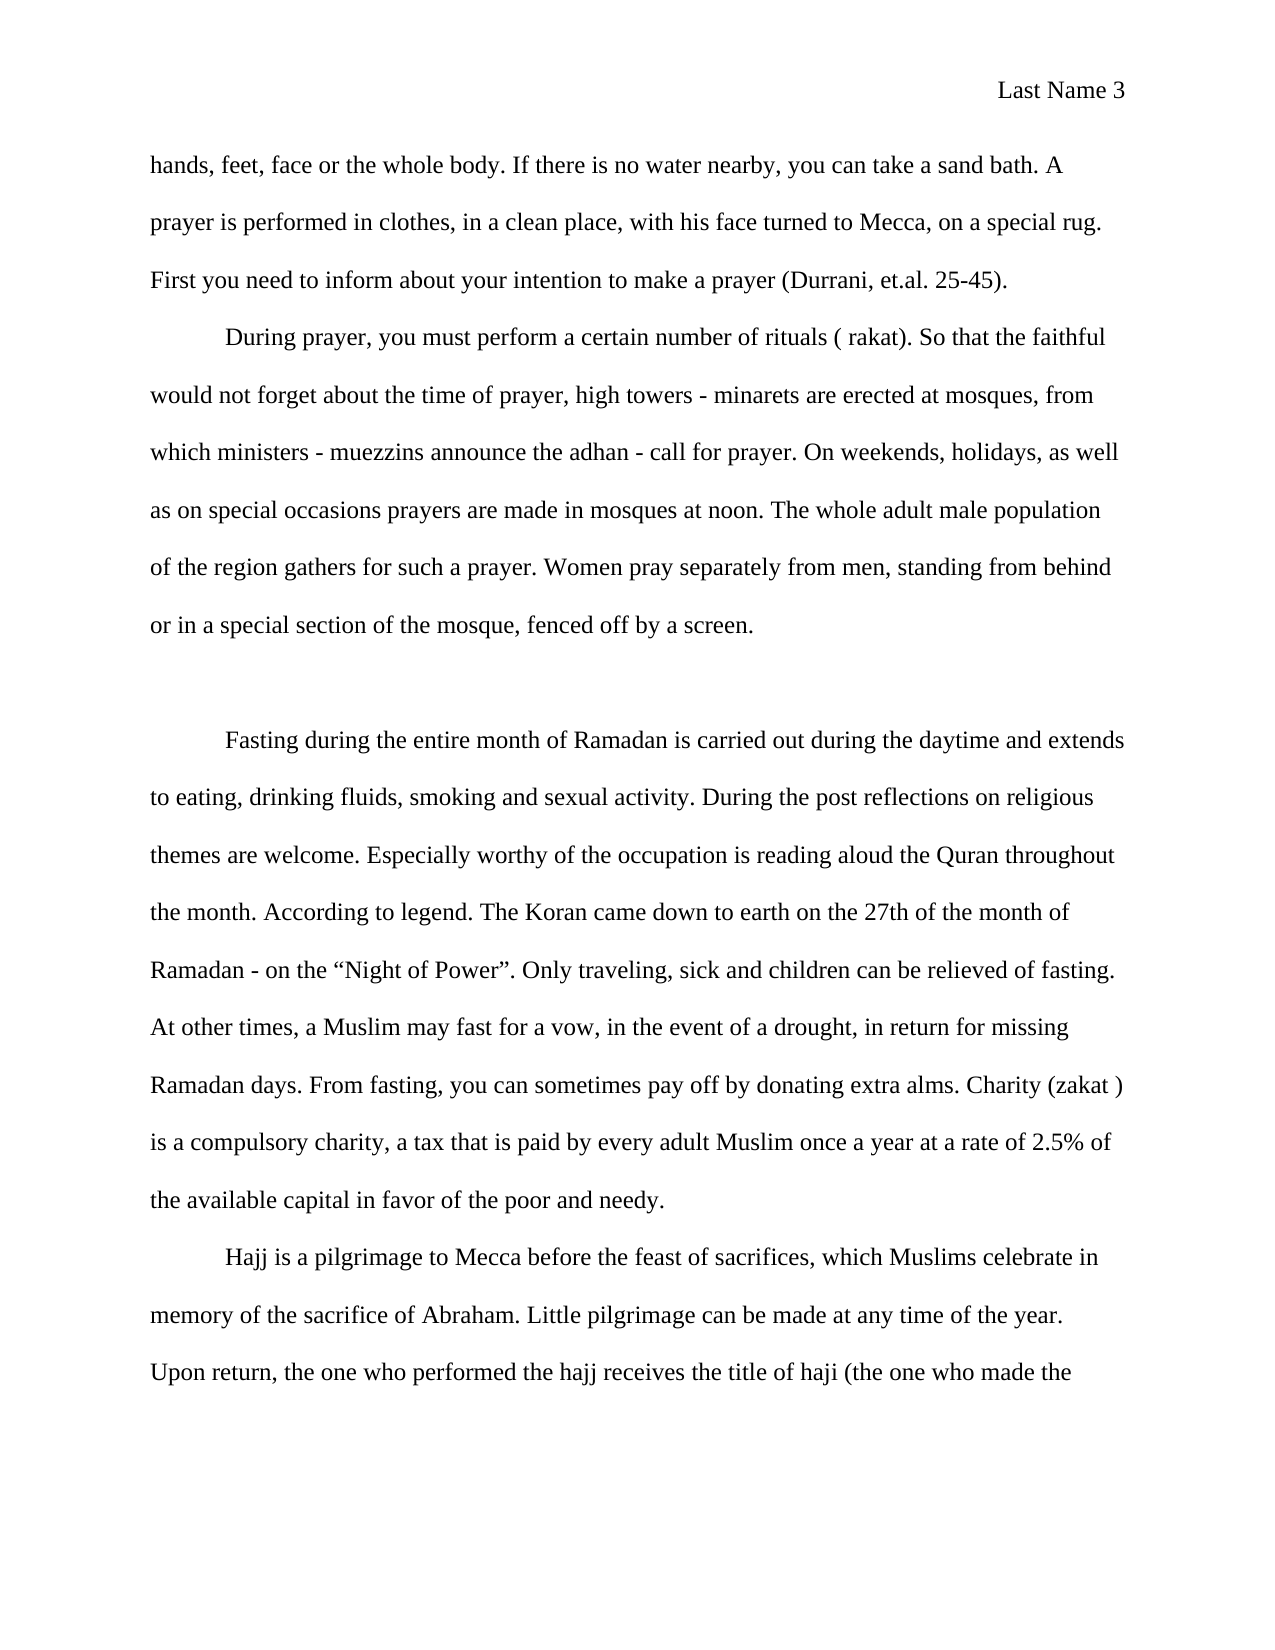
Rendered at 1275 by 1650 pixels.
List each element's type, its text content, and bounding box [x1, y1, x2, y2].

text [150, 1242, 1125, 1386]
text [150, 150, 1125, 294]
text During prayer, you must perform a certain number of rituals ( rakat). So that the faithful would not forget about the time of prayer, high towers - minarets are erected at mosques, from which ministers - muezzins announce the adhan - call for prayer. On weekends, holidays, as well as on special occasions prayers are made in mosques at noon. The whole adult male population of the region gathers for such a prayer. Women pray separately from men, standing from behind or in a special section of the mosque, fenced off by a screen. [150, 322, 1125, 639]
text Fasting during the entire month of Ramadan is carried out during the daytime and extends to eating, drinking fluids, smoking and sexual activity. During the post reflections on religious themes are welcome. Especially worthy of the occupation is reading aloud the Quran throughout the month. According to legend. The Koran came down to earth on the 27th of the month of Ramadan - on the “Night of Power”. Only traveling, sick and children can be relieved of fasting. At other times, a Muslim may fast for a vow, in the event of a drought, in return for missing Ramadan days. From fasting, you can sometimes pay off by donating extra alms. Charity (zakat ) is a compulsory charity, a tax that is paid by every adult Muslim once a year at a rate of 2.5% of the available capital in favor of the poor and needy. [150, 725, 1125, 1214]
